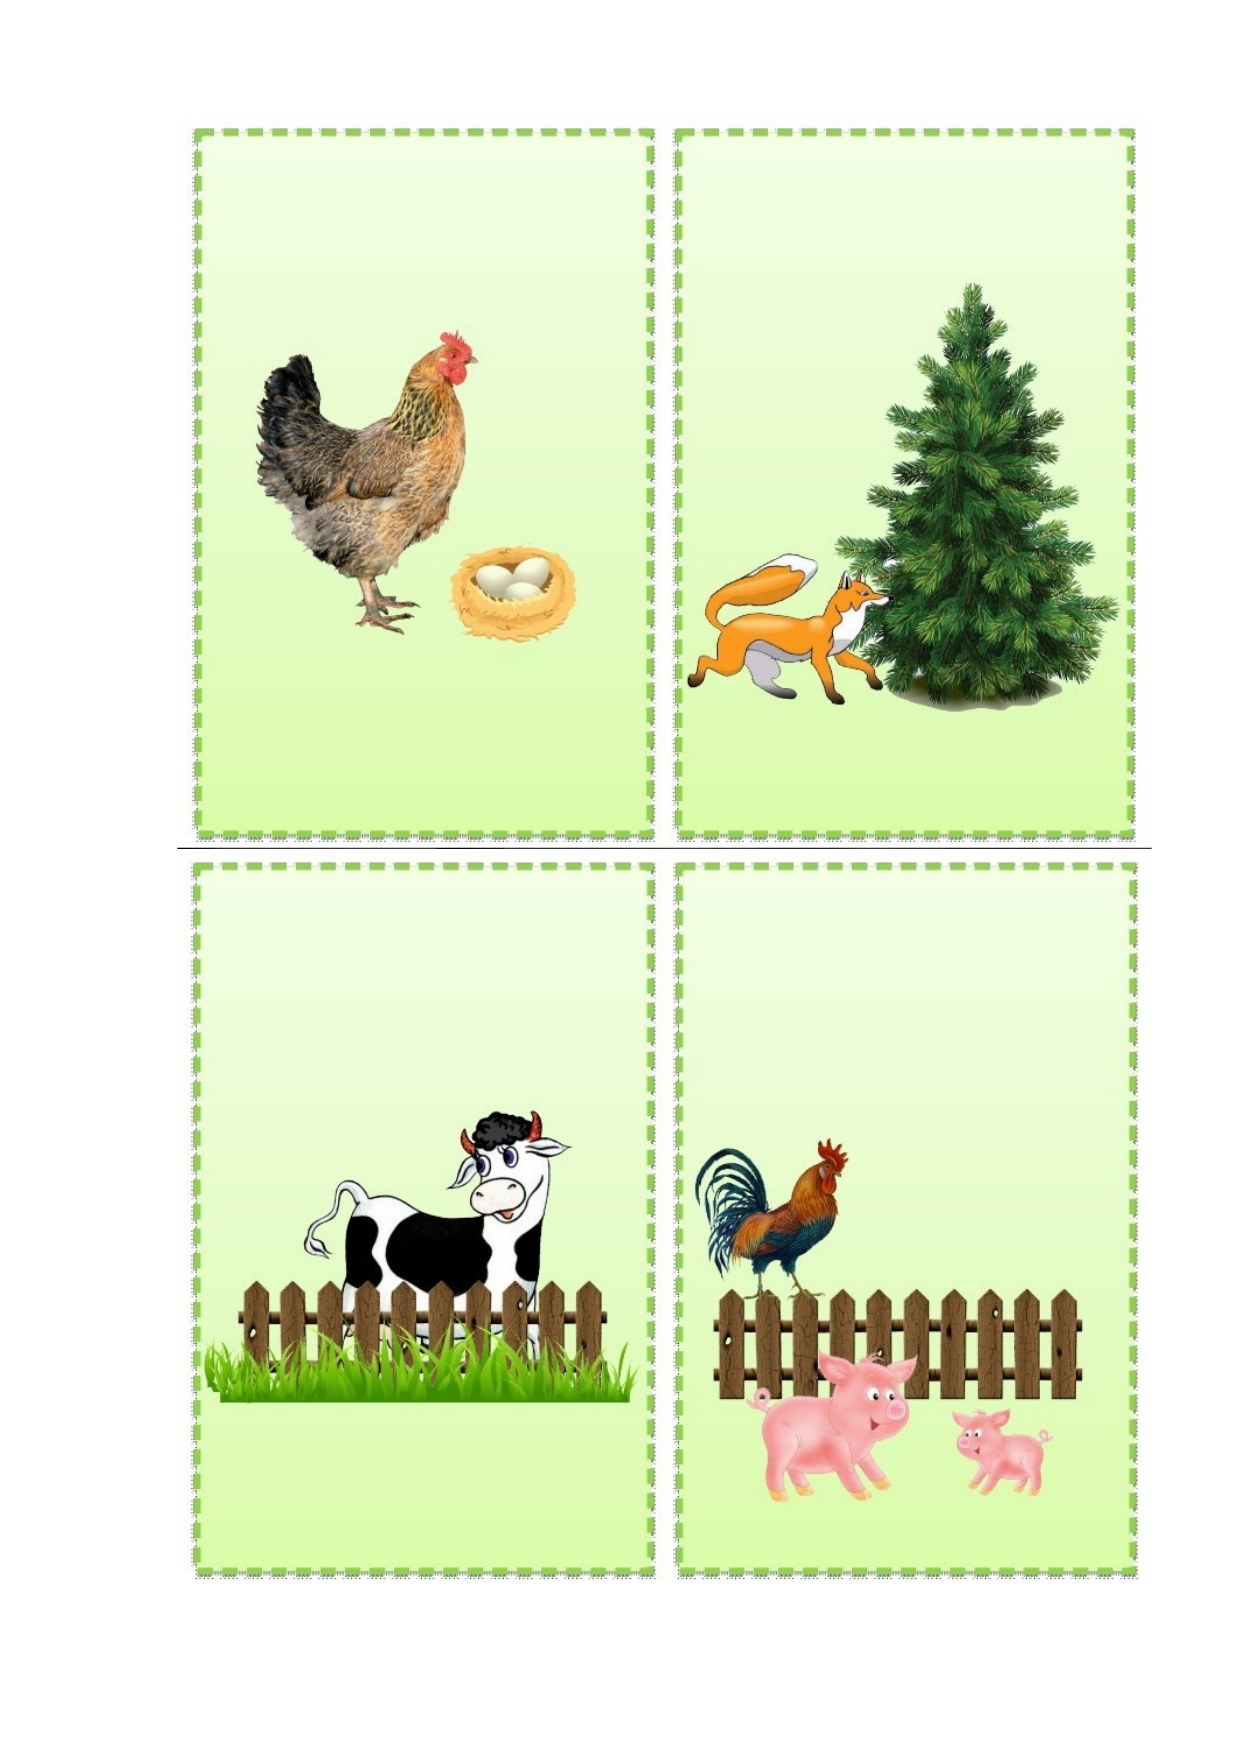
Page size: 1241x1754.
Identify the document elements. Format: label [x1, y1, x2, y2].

picture [177, 118, 1152, 849]
picture [177, 852, 1152, 1585]
